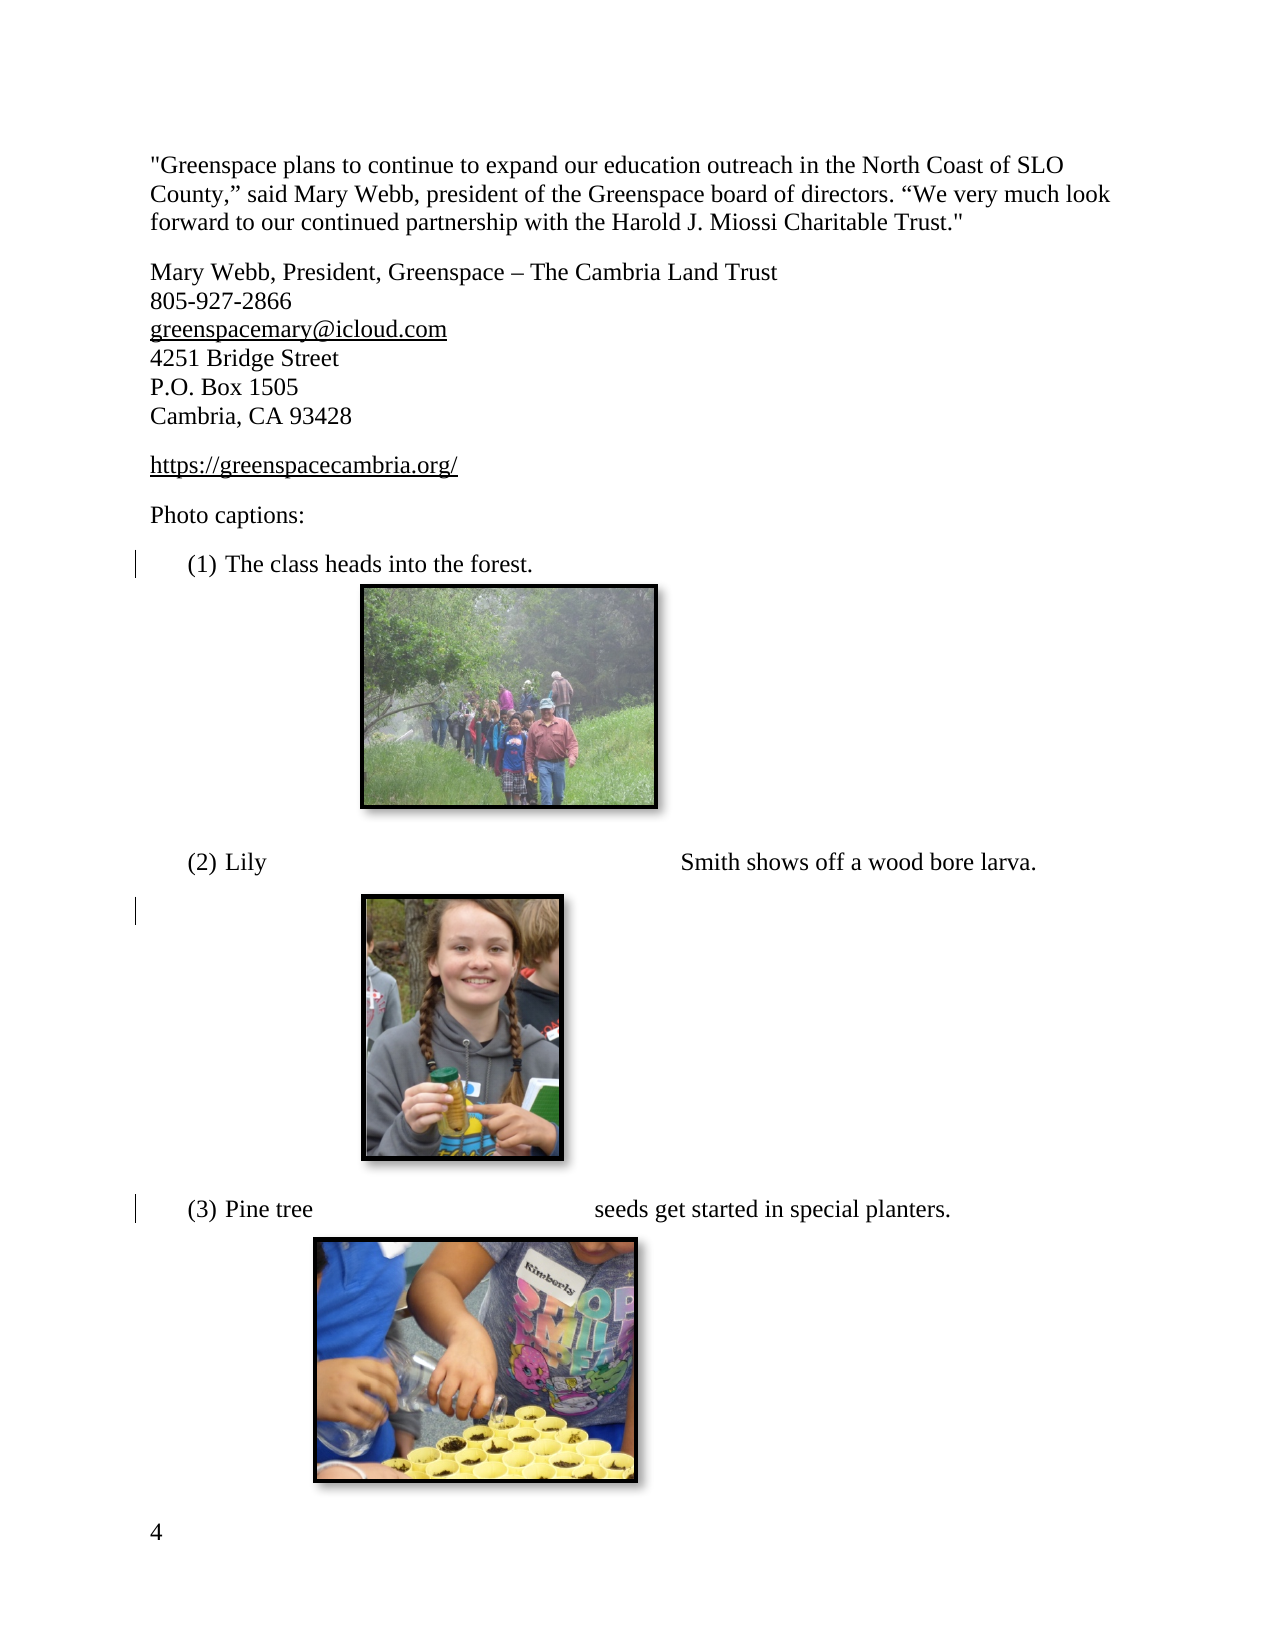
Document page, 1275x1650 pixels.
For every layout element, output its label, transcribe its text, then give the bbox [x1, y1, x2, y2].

list The class heads into the forest. [187, 549, 1125, 578]
text greenspacemary@icloud.com [150, 314, 1125, 343]
text Photo captions: [150, 500, 1125, 529]
list Pine tree seeds get started in special planters. [187, 1194, 1125, 1223]
text https://greenspacecambria.org/ [150, 450, 1125, 479]
text Cambria, CA 93428 [150, 401, 1125, 429]
text "Greenspace plans to continue to expand our education outreach in the North Coast of SLO County,” said Mary Webb, president of the Greenspace board of directors. “We very much look forward to our continued partnership with the Harold J. Miossi Charitable Trust." [150, 150, 1125, 236]
picture [364, 588, 654, 805]
text 4251 Bridge Street [150, 343, 1125, 372]
text 805-927-2866 [150, 286, 1125, 314]
list Lily Smith shows off a wood bore larva. [187, 847, 1125, 876]
picture [317, 1242, 634, 1479]
picture [367, 899, 559, 1156]
text Mary Webb, President, Greenspace – The Cambria Land Trust [150, 257, 1125, 286]
text P.O. Box 1505 [150, 372, 1125, 401]
